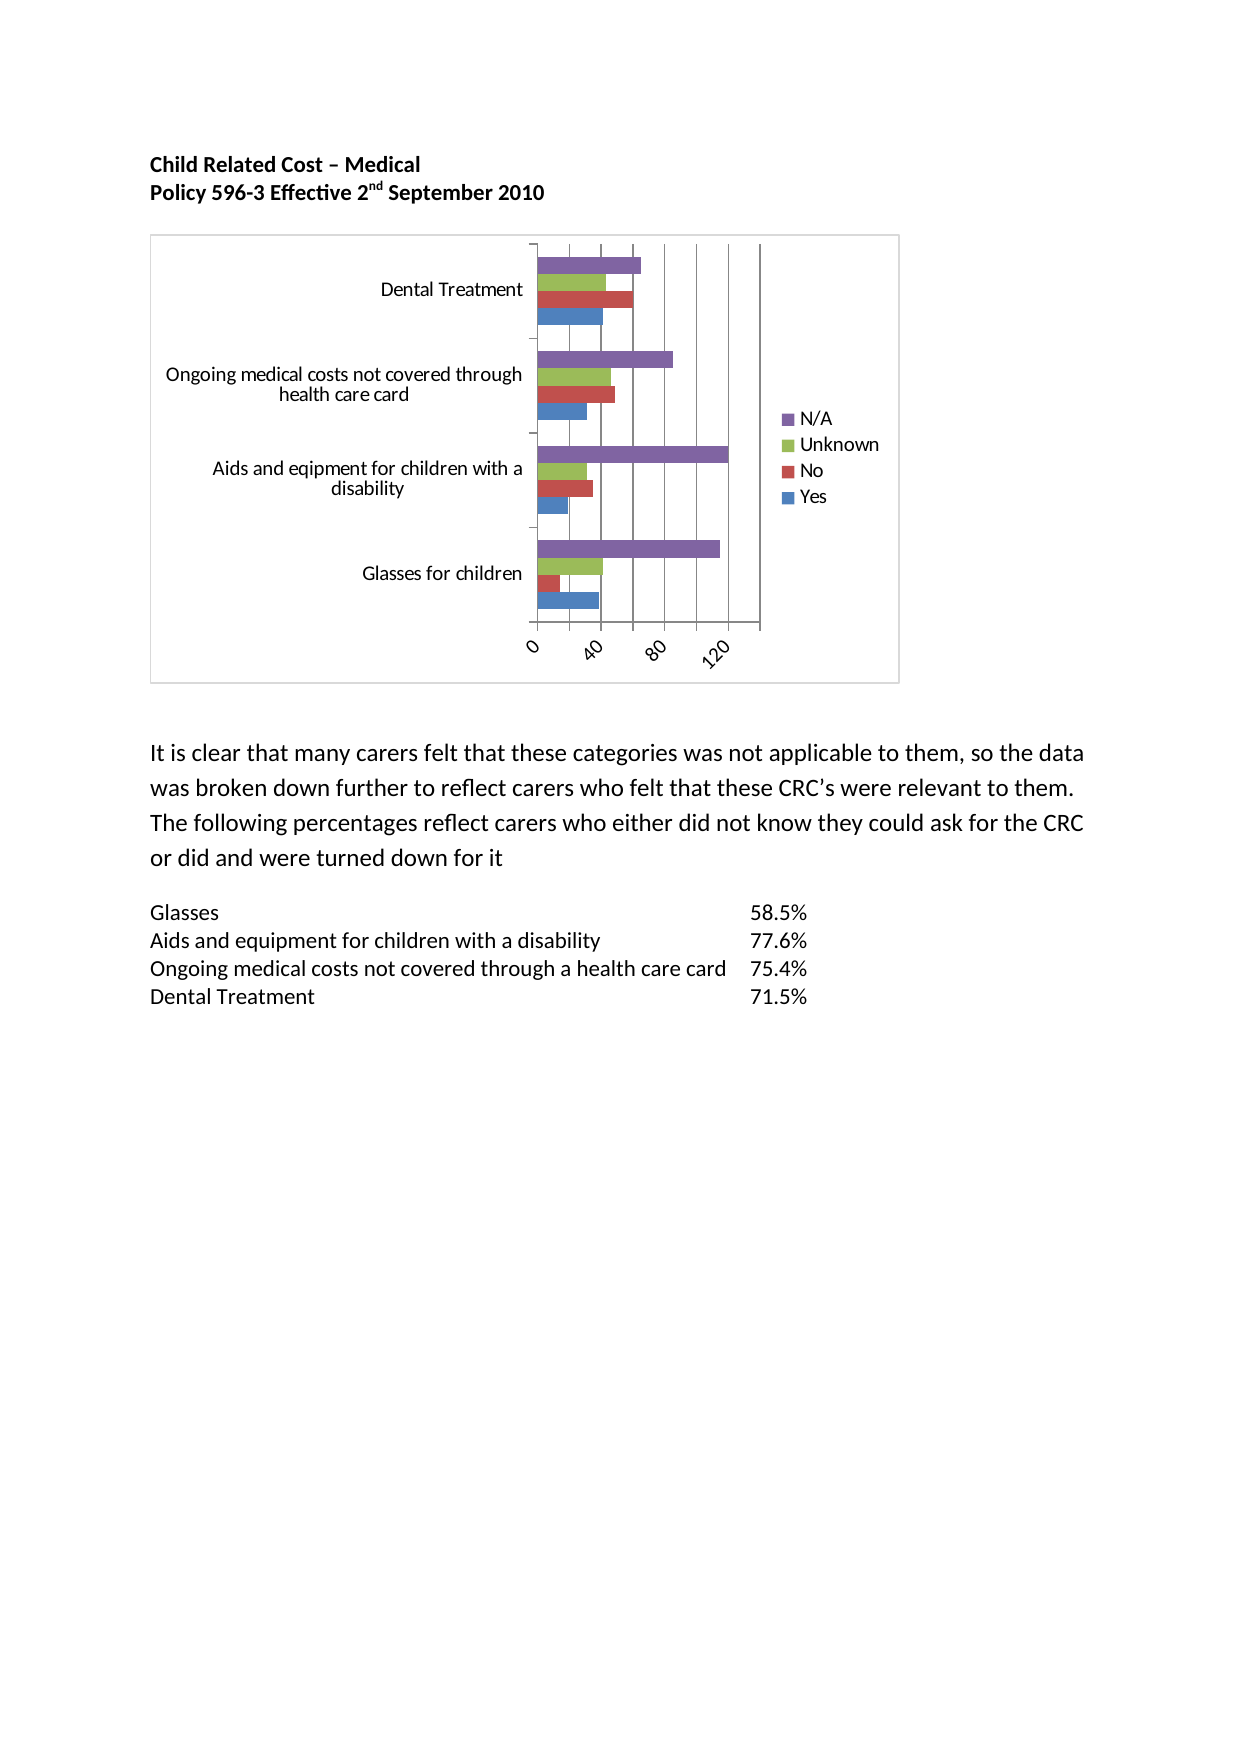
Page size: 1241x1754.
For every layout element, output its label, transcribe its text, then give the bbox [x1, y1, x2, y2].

text Ongoing medical costs not covered through a health care card 75.4% [150, 954, 1090, 982]
text Aids and equipment for children with a disability 77.6% [150, 926, 1090, 954]
text Glasses 58.5% [150, 898, 1090, 926]
text It is clear that many carers felt that these categories was not applicable to them, so the data was broken down further to reflect carers who felt that these CRC’s were relevant to them. The following percentages reflect carers who either did not know they could ask for the CRC or did and were turned down for it [150, 737, 1090, 873]
text Policy 596-3 Effective 2nd September 2010 [150, 178, 1090, 206]
text Child Related Cost – Medical [150, 150, 1090, 178]
text Dental Treatment 71.5% [150, 982, 1090, 1010]
